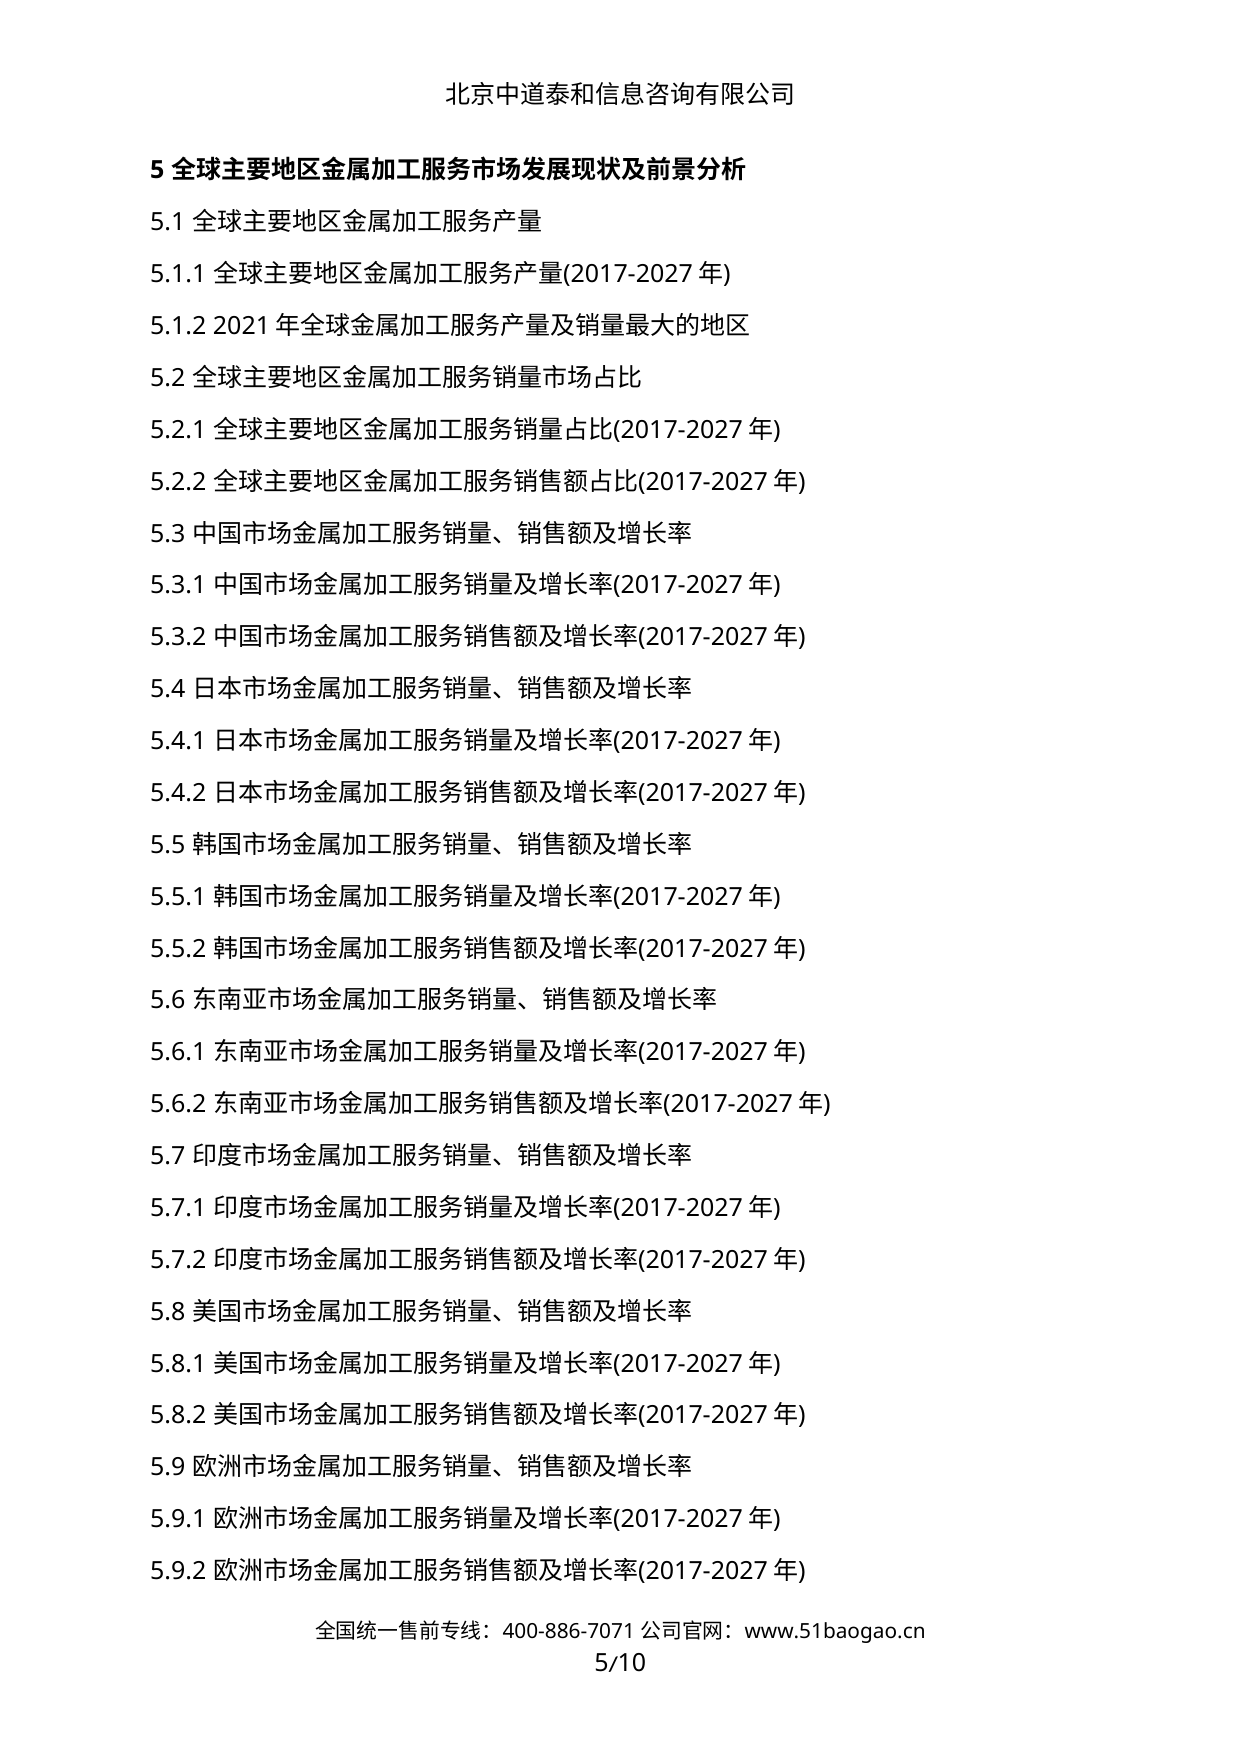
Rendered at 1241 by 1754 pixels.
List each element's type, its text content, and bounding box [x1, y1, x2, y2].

text 5.8.1 美国市场金属加工服务销量及增长率(2017-2027年) [150, 1343, 1090, 1379]
text 5.1.2 2021年全球金属加工服务产量及销量最大的地区 [150, 306, 1090, 342]
text 5 全球主要地区金属加工服务市场发展现状及前景分析 [150, 150, 1090, 186]
text 5.5.2 韩国市场金属加工服务销售额及增长率(2017-2027年) [150, 928, 1090, 964]
text 5.4 日本市场金属加工服务销量、销售额及增长率 [150, 669, 1090, 705]
text 5.5.1 韩国市场金属加工服务销量及增长率(2017-2027年) [150, 876, 1090, 912]
text 5.2.2 全球主要地区金属加工服务销售额占比(2017-2027年) [150, 461, 1090, 497]
text 5.4.1 日本市场金属加工服务销量及增长率(2017-2027年) [150, 721, 1090, 757]
text 5.6 东南亚市场金属加工服务销量、销售额及增长率 [150, 980, 1090, 1016]
text 5.1.1 全球主要地区金属加工服务产量(2017-2027年) [150, 254, 1090, 290]
text 5.7.1 印度市场金属加工服务销量及增长率(2017-2027年) [150, 1187, 1090, 1224]
text 5.6.1 东南亚市场金属加工服务销量及增长率(2017-2027年) [150, 1032, 1090, 1068]
text 5.8.2 美国市场金属加工服务销售额及增长率(2017-2027年) [150, 1395, 1090, 1431]
text 5.7.2 印度市场金属加工服务销售额及增长率(2017-2027年) [150, 1239, 1090, 1276]
text 5.8 美国市场金属加工服务销量、销售额及增长率 [150, 1291, 1090, 1327]
text 5.2.1 全球主要地区金属加工服务销量占比(2017-2027年) [150, 409, 1090, 446]
text 5.1 全球主要地区金属加工服务产量 [150, 202, 1090, 238]
text 5.9 欧洲市场金属加工服务销量、销售额及增长率 [150, 1447, 1090, 1483]
text 5.9.2 欧洲市场金属加工服务销售额及增长率(2017-2027年) [150, 1551, 1090, 1587]
text 5.6.2 东南亚市场金属加工服务销售额及增长率(2017-2027年) [150, 1084, 1090, 1120]
text 5.4.2 日本市场金属加工服务销售额及增长率(2017-2027年) [150, 772, 1090, 809]
text 5.3 中国市场金属加工服务销量、销售额及增长率 [150, 513, 1090, 549]
text 5.5 韩国市场金属加工服务销量、销售额及增长率 [150, 824, 1090, 861]
text 5.3.1 中国市场金属加工服务销量及增长率(2017-2027年) [150, 565, 1090, 601]
text 5.2 全球主要地区金属加工服务销量市场占比 [150, 357, 1090, 394]
text 5.9.1 欧洲市场金属加工服务销量及增长率(2017-2027年) [150, 1499, 1090, 1535]
text 5.7 印度市场金属加工服务销量、销售额及增长率 [150, 1136, 1090, 1172]
text 5.3.2 中国市场金属加工服务销售额及增长率(2017-2027年) [150, 617, 1090, 653]
